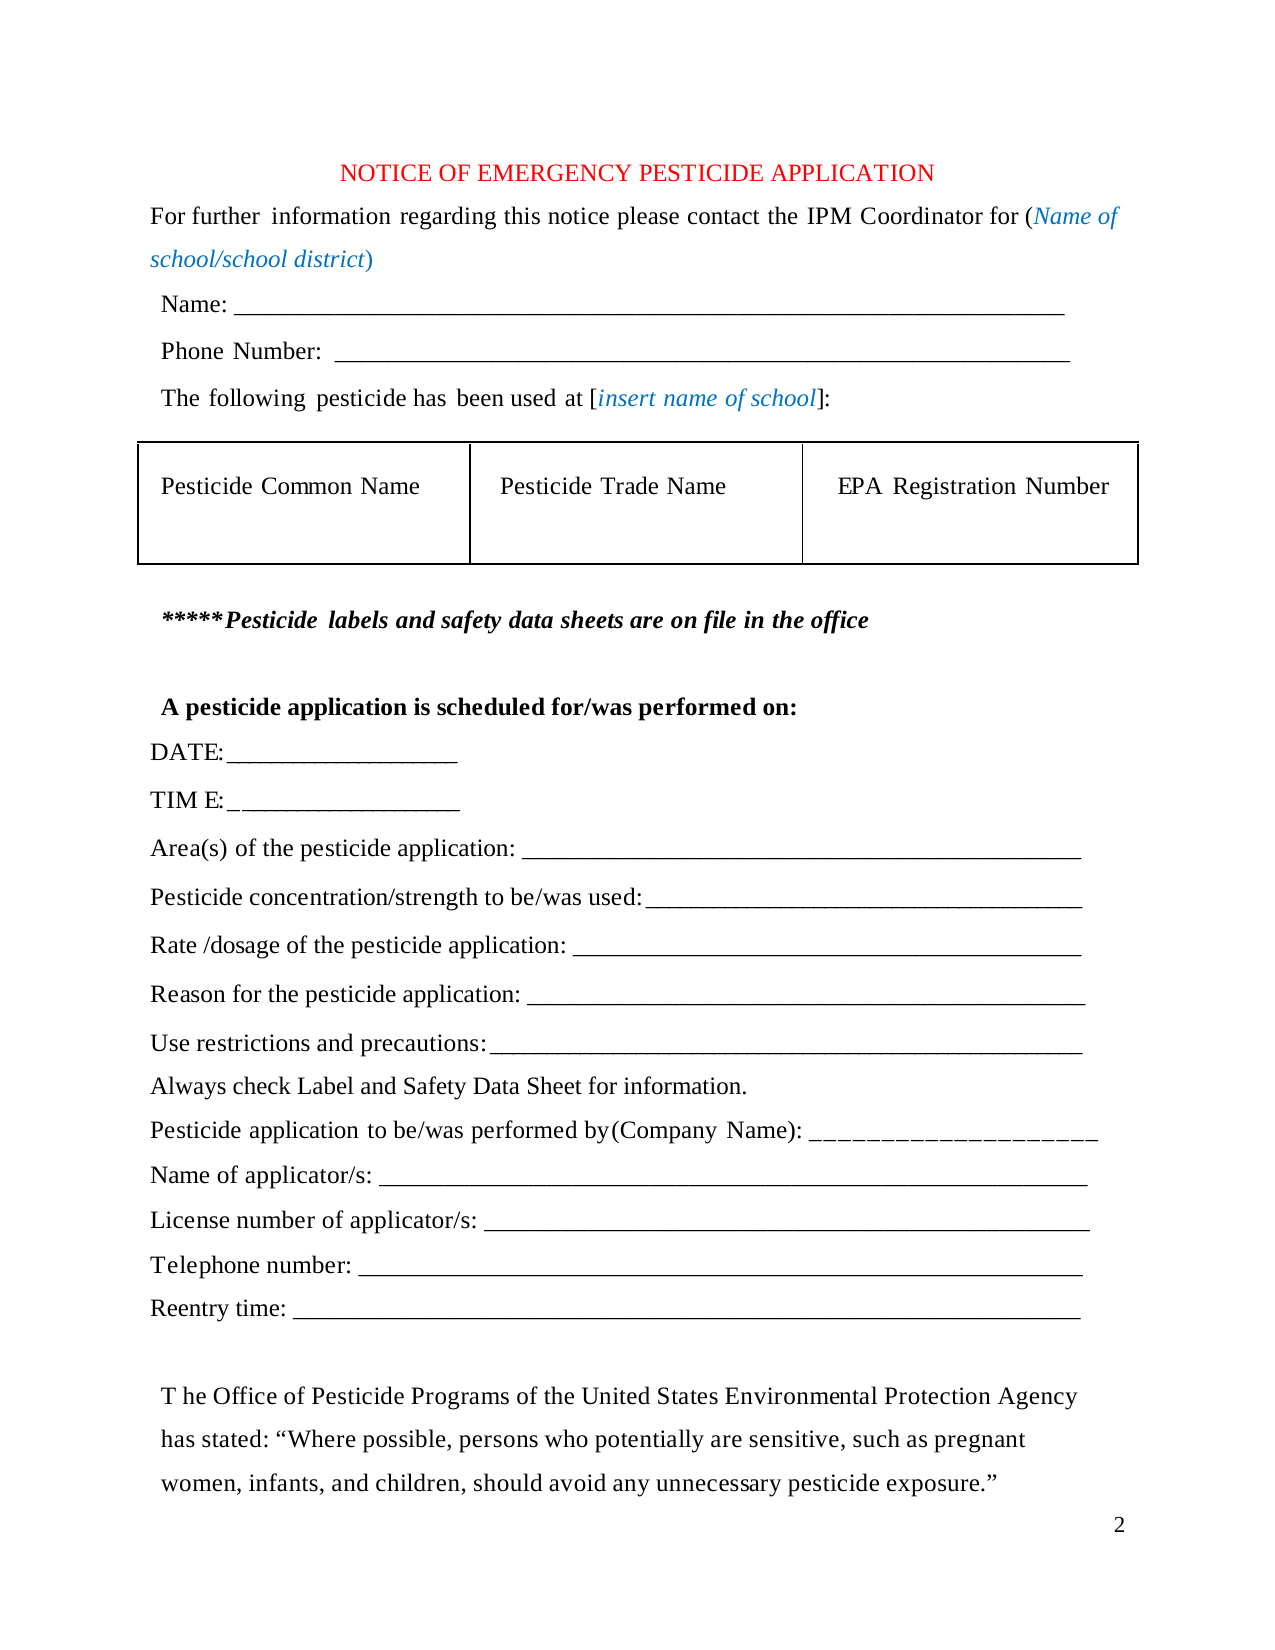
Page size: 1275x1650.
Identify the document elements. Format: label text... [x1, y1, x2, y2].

text DATE: _____________________ [150, 736, 1127, 766]
text Name of applicator/s: _______________________________________________________ [150, 1159, 1127, 1189]
text License number of applicator/s: _______________________________________________ [150, 1204, 1127, 1234]
text Rate /dosage of the pesticide application: ________________________________________ [150, 929, 1127, 959]
text Area(s) of the pesticide application: ____________________________________________ [150, 832, 1127, 862]
text TIM E: _ ____________________ [150, 785, 1127, 814]
text Telephone number: _________________________________________________________ [150, 1249, 1127, 1279]
text For further information regarding this notice please contact the IPM Coordinator for (Name of school/school district) [150, 201, 1127, 273]
text NOTICE OF EMERGENCY PESTICIDE APPLICATION [225, 158, 1049, 187]
text Pesticide Common Name Pesticide Trade Name EPA Registration Number [161, 471, 1127, 499]
text A pesticide application is scheduled for/was performed on: [161, 691, 1127, 721]
text The following pesticide has been used at [insert name of school]: [161, 383, 1127, 412]
text Reason for the pesticide application: _____________________________________________ [150, 978, 1127, 1008]
text Pesticide application to be/was performed by (Company Name): ____________________ [150, 1114, 1127, 1144]
text Reentry time: _______________________________________________________________ [150, 1293, 1125, 1364]
text Use restrictions and precautions: _____________________________________________________ [150, 1026, 1127, 1056]
text Pesticide concentration/strength to be/was used: _______________________________________ [150, 881, 1127, 911]
text Always check Label and Safety Data Sheet for information. [150, 1071, 1127, 1100]
text Phone Number: ____________________________ [161, 335, 1127, 365]
text ***** Pesticide labels and safety data sheets are on file in the office [161, 605, 1127, 633]
text T he Office of Pesticide Programs of the United States Environmental Protection Agency has stated: “Where possible, persons who potentially are sensitive, such as pregnant women, infants, and children, should avoid any unnecessary pesticide exposure.” [161, 1381, 1101, 1496]
text Name: __________________________________________________________________ [161, 287, 1127, 317]
